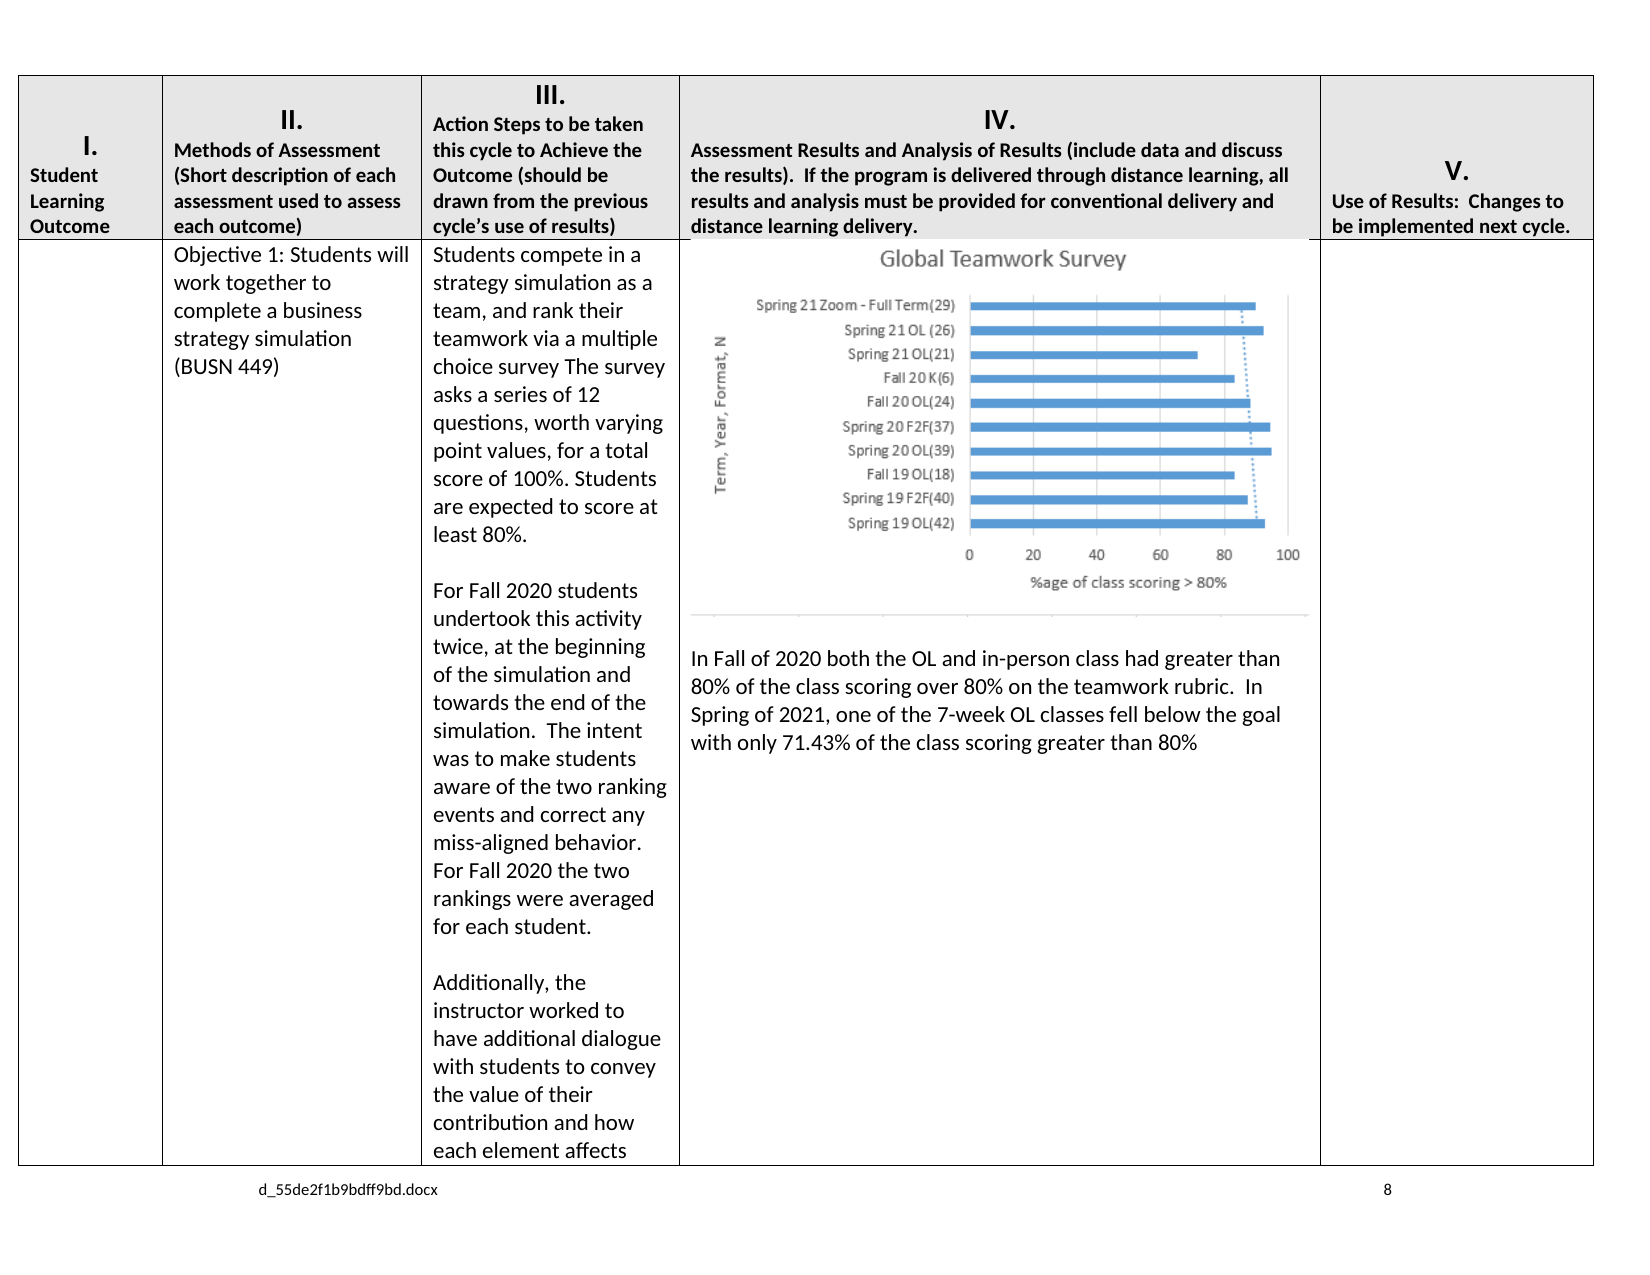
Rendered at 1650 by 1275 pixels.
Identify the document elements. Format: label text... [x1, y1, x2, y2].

table_header V. Use of Results: Changes to be implemented next cycle. [1321, 76, 1593, 239]
table_header IV. Assessment Results and Analysis of Results (include data and discuss the results). If the program is delivered through distance learning, all results and analysis must be provided for conventional delivery and distance learning delivery. [680, 76, 1320, 239]
table_header I. Student Learning Outcome [19, 76, 162, 239]
table_cell [1321, 240, 1593, 1164]
table_header III. Action Steps to be taken this cycle to Achieve the Outcome (should be drawn from the previous cycle’s use of results) [422, 76, 679, 239]
table_cell Objective 1: Students will work together to complete a business strategy simulation (BUSN 449) [163, 240, 421, 1164]
table_cell [19, 240, 162, 1164]
picture [690, 239, 1310, 617]
table_header II. Methods of Assessment (Short description of each assessment used to assess each outcome) [163, 76, 421, 239]
